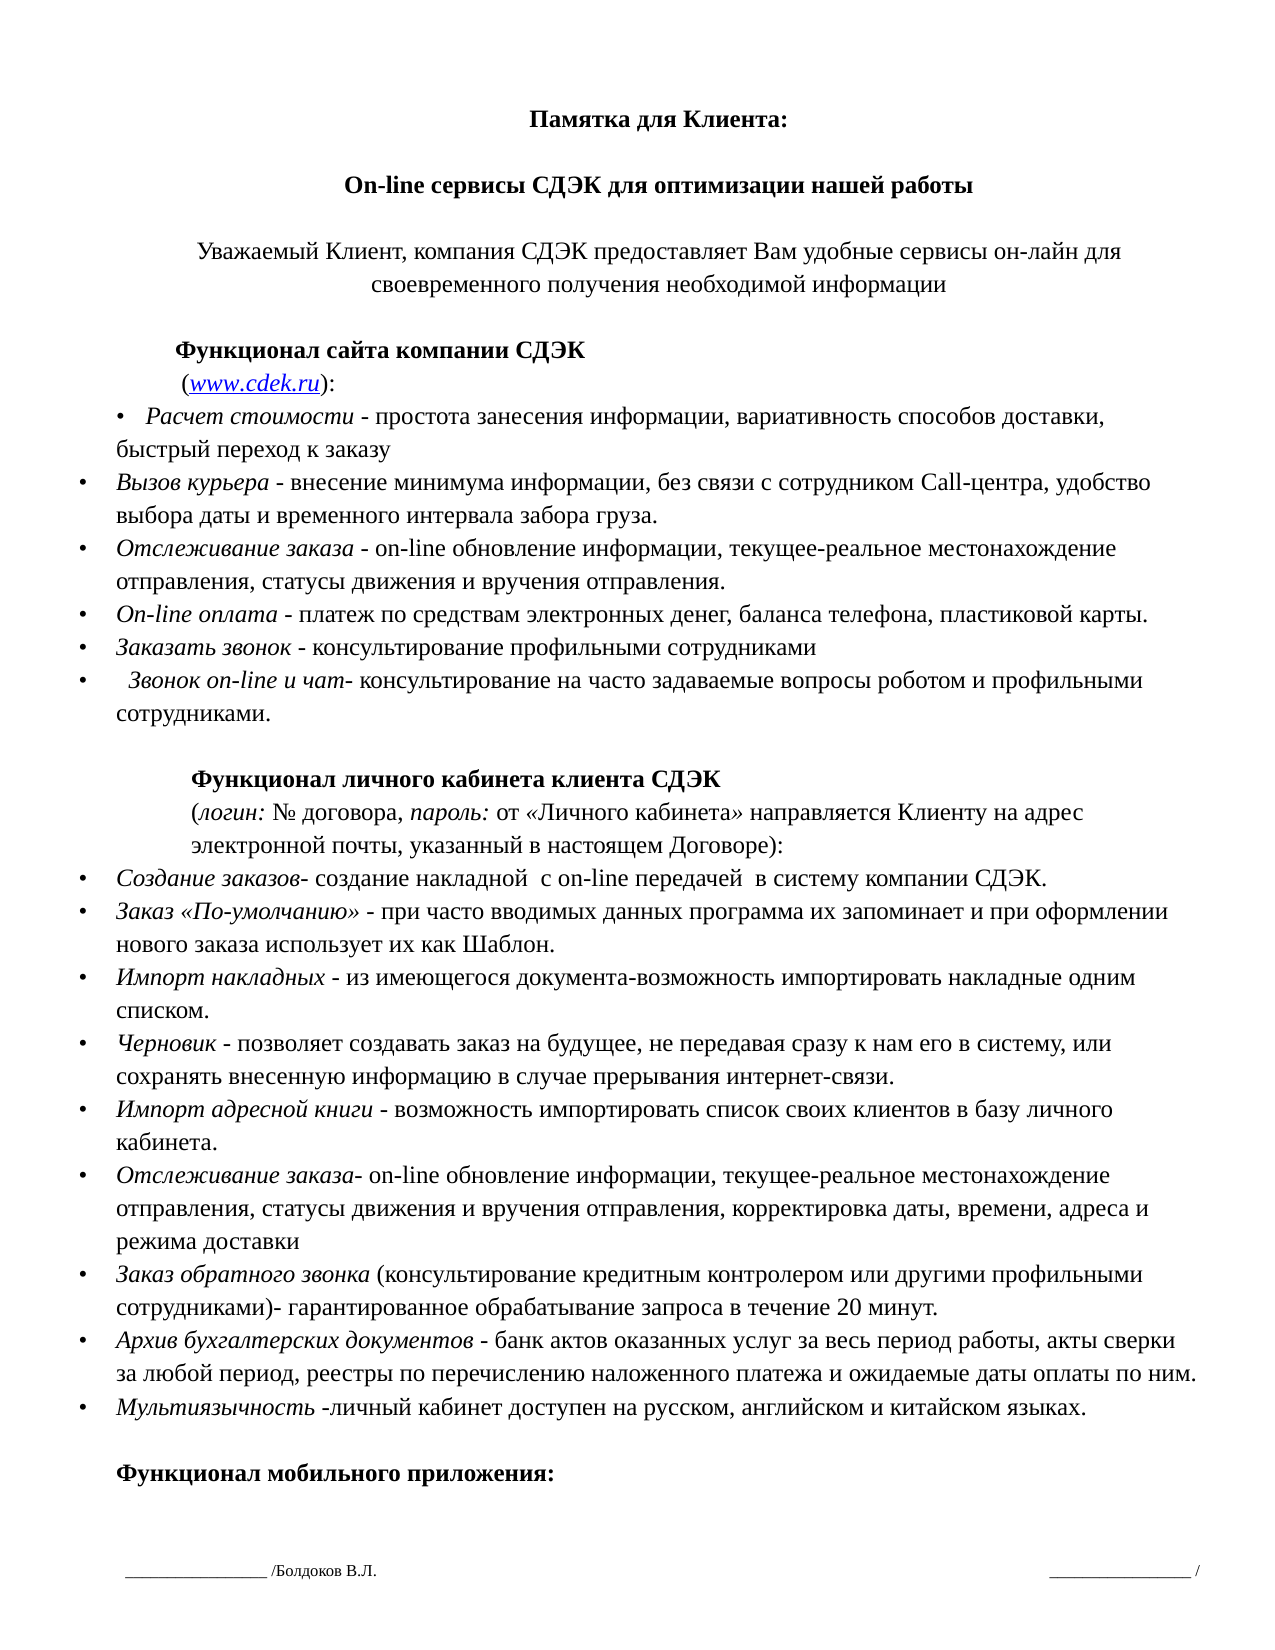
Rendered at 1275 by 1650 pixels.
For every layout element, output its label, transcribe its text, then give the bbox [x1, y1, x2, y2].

text (www.cdek.ru): [116, 368, 1202, 397]
text Функционал мобильного приложения: [116, 1458, 1202, 1486]
list Расчет стоимости - простота занесения информации, вариативность способов доставки, быстрый переход к заказу [116, 401, 1202, 463]
list Отслеживание заказа - оn-line обновление информации, текущее-реальное местонахождение отправления, статусы движения и вручения отправления. [78, 533, 1202, 595]
list Вызов курьера - внесение минимума информации, без связи с сотрудником Cаll-центра, удобство выбора даты и временного интервала забора груза. [78, 467, 1202, 529]
list Заказ обратного звонка (консультирование кредитным контролером или другими профильными сотрудниками)- гарантированное обрабатывание запроса в течение 20 минут. [78, 1259, 1202, 1321]
list Создание заказов- создание накладной с оn-line передачей в систему компании СДЭК. [78, 863, 1202, 892]
list On-line оплата - платеж по средствам электронных денег, баланса телефона, пластиковой карты. [78, 599, 1202, 628]
list Мультиязычность -личный кабинет доступен на русском, английском и китайском языках. [78, 1392, 1202, 1420]
text On-line сервисы СДЭК для оптимизации нашей работы [116, 170, 1202, 198]
list Черновик - позволяет создавать заказ на будущее, не передавая сразу к нам его в систему, или сохранять внесенную информацию в случае прерывания интернет-связи. [78, 1028, 1202, 1090]
list Заказать звонок - консультирование профильными сотрудниками [78, 632, 1202, 661]
list Заказ «По-умолчанию» - при часто вводимых данных программа их запоминает и при оформлении нового заказа использует их как Шаблон. [78, 896, 1202, 958]
text Функционал сайта компании СДЭК [116, 335, 1202, 364]
text Уважаемый Клиент, компания СДЭК предоставляет Вам удобные сервисы он-лайн для своевременного получения необходимой информации [116, 236, 1202, 298]
list Импорт адресной книги - возможность импортировать список своих клиентов в базу личного кабинета. [78, 1094, 1202, 1156]
text (логин: № договора, пароль: от «Личного кабинета» направляется Клиенту на адрес электронной почты, указанный в настоящем Договоре): [116, 797, 1202, 859]
list Импорт накладных - из имеющегося документа-возможность импортировать накладные одним списком. [78, 962, 1202, 1024]
text Памятка для Клиента: [116, 104, 1202, 132]
text Функционал личного кабинета клиента СДЭК [116, 764, 1202, 793]
list Архив бухгалтерских документов - банк актов оказанных услуг за весь период работы, акты сверки за любой период, реестры по перечислению наложенного платежа и ожидаемые даты оплаты по ним. [78, 1326, 1202, 1387]
list Звонок оn-line и чат- консультирование на часто задаваемые вопросы роботом и профильными сотрудниками. [78, 665, 1202, 727]
